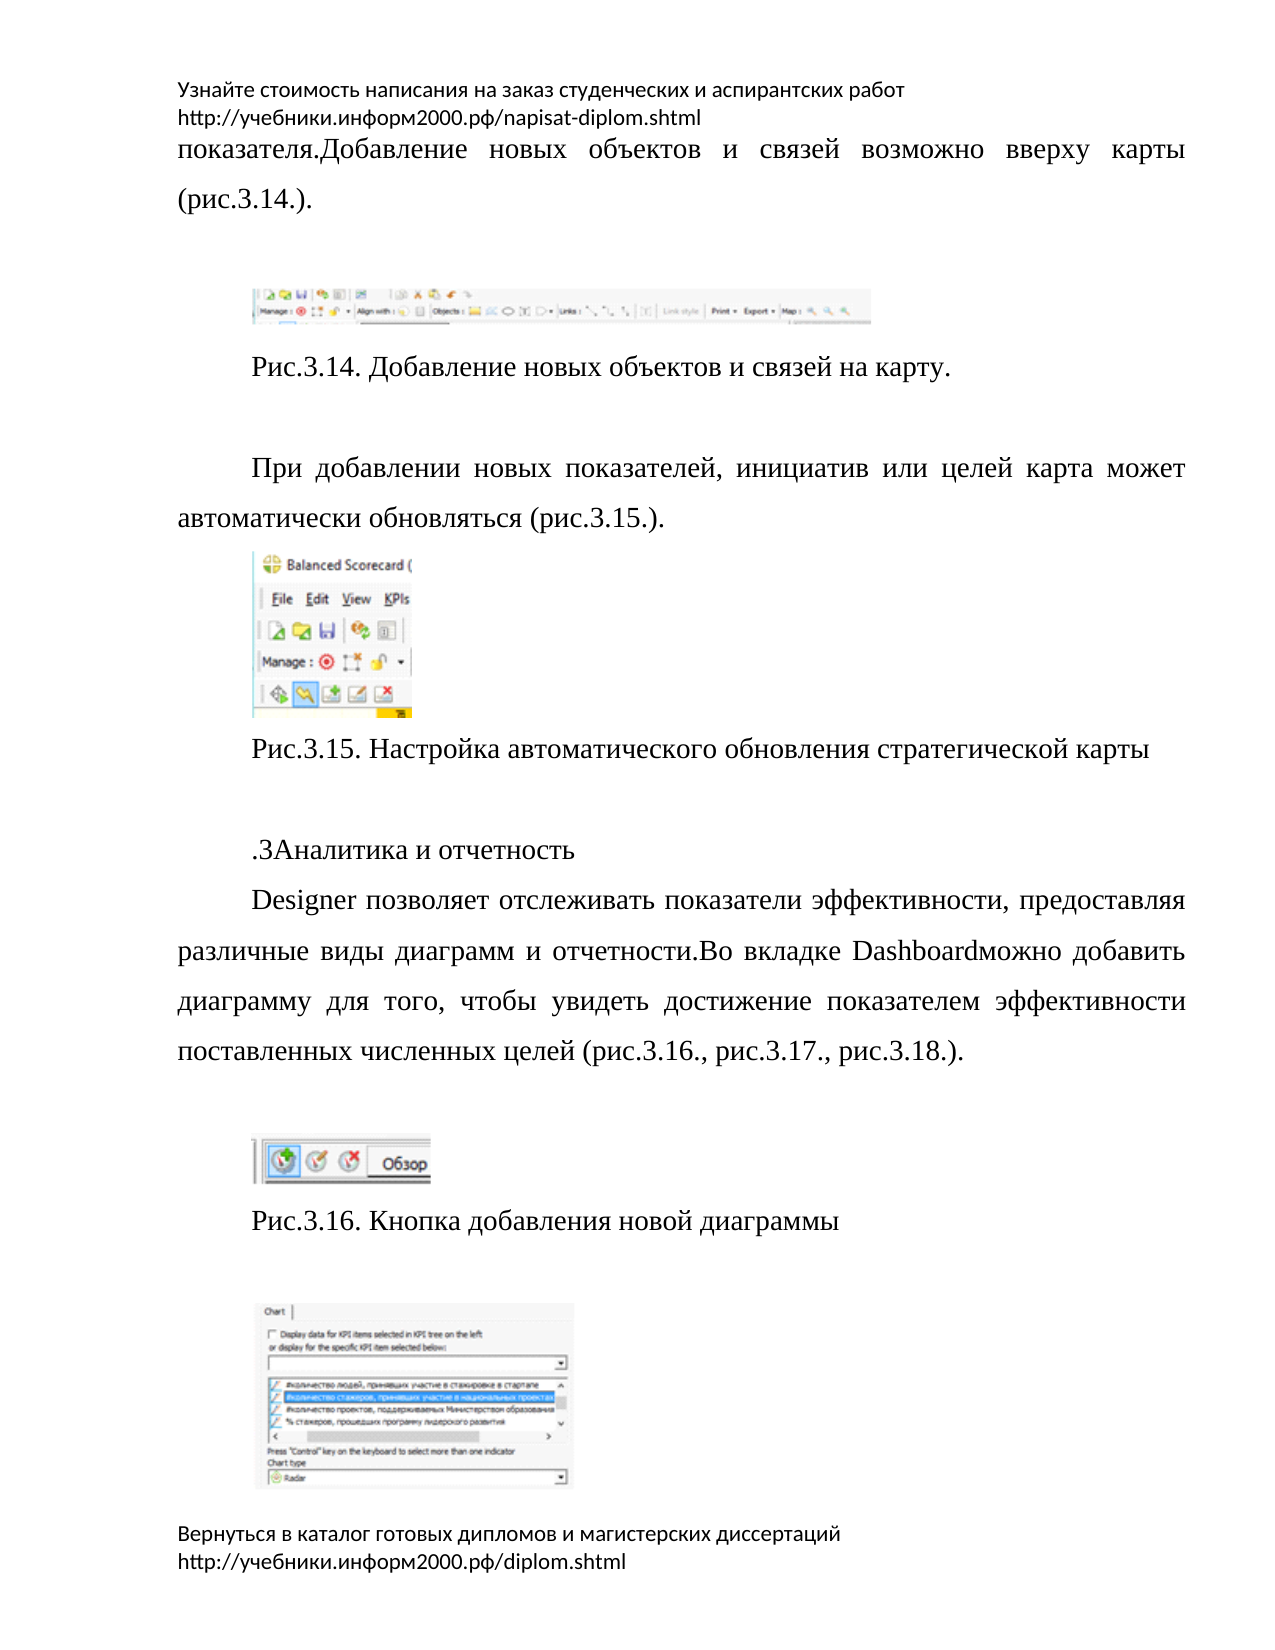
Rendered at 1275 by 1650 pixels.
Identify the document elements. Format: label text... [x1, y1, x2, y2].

picture [251, 550, 412, 718]
picture [251, 1133, 431, 1189]
text Рис.3.14. Добавление новых объектов и связей на карту. [177, 349, 1186, 383]
text Designer позволяет отслеживать показатели эффективности, предоставляя различные виды диаграмм и отчетности.Во вкладке Dashboardможно добавить диаграмму для того, чтобы увидеть достижение показателем эффективности поставленных численных целей (рис.3.16., рис.3.17., рис.3.18.). [177, 882, 1186, 1067]
text Рис.3.16. Кнопка добавления новой диаграммы [177, 1203, 1186, 1236]
text При добавлении новых показателей, инициатив или целей карта может автоматически обновляться (рис.3.15.). [177, 450, 1186, 533]
text Рис.3.15. Настройка автоматического обновления стратегической карты [177, 731, 1186, 765]
picture [251, 282, 872, 335]
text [177, 131, 1186, 215]
text .3Аналитика и отчетность [177, 832, 1186, 866]
picture [251, 1303, 575, 1491]
